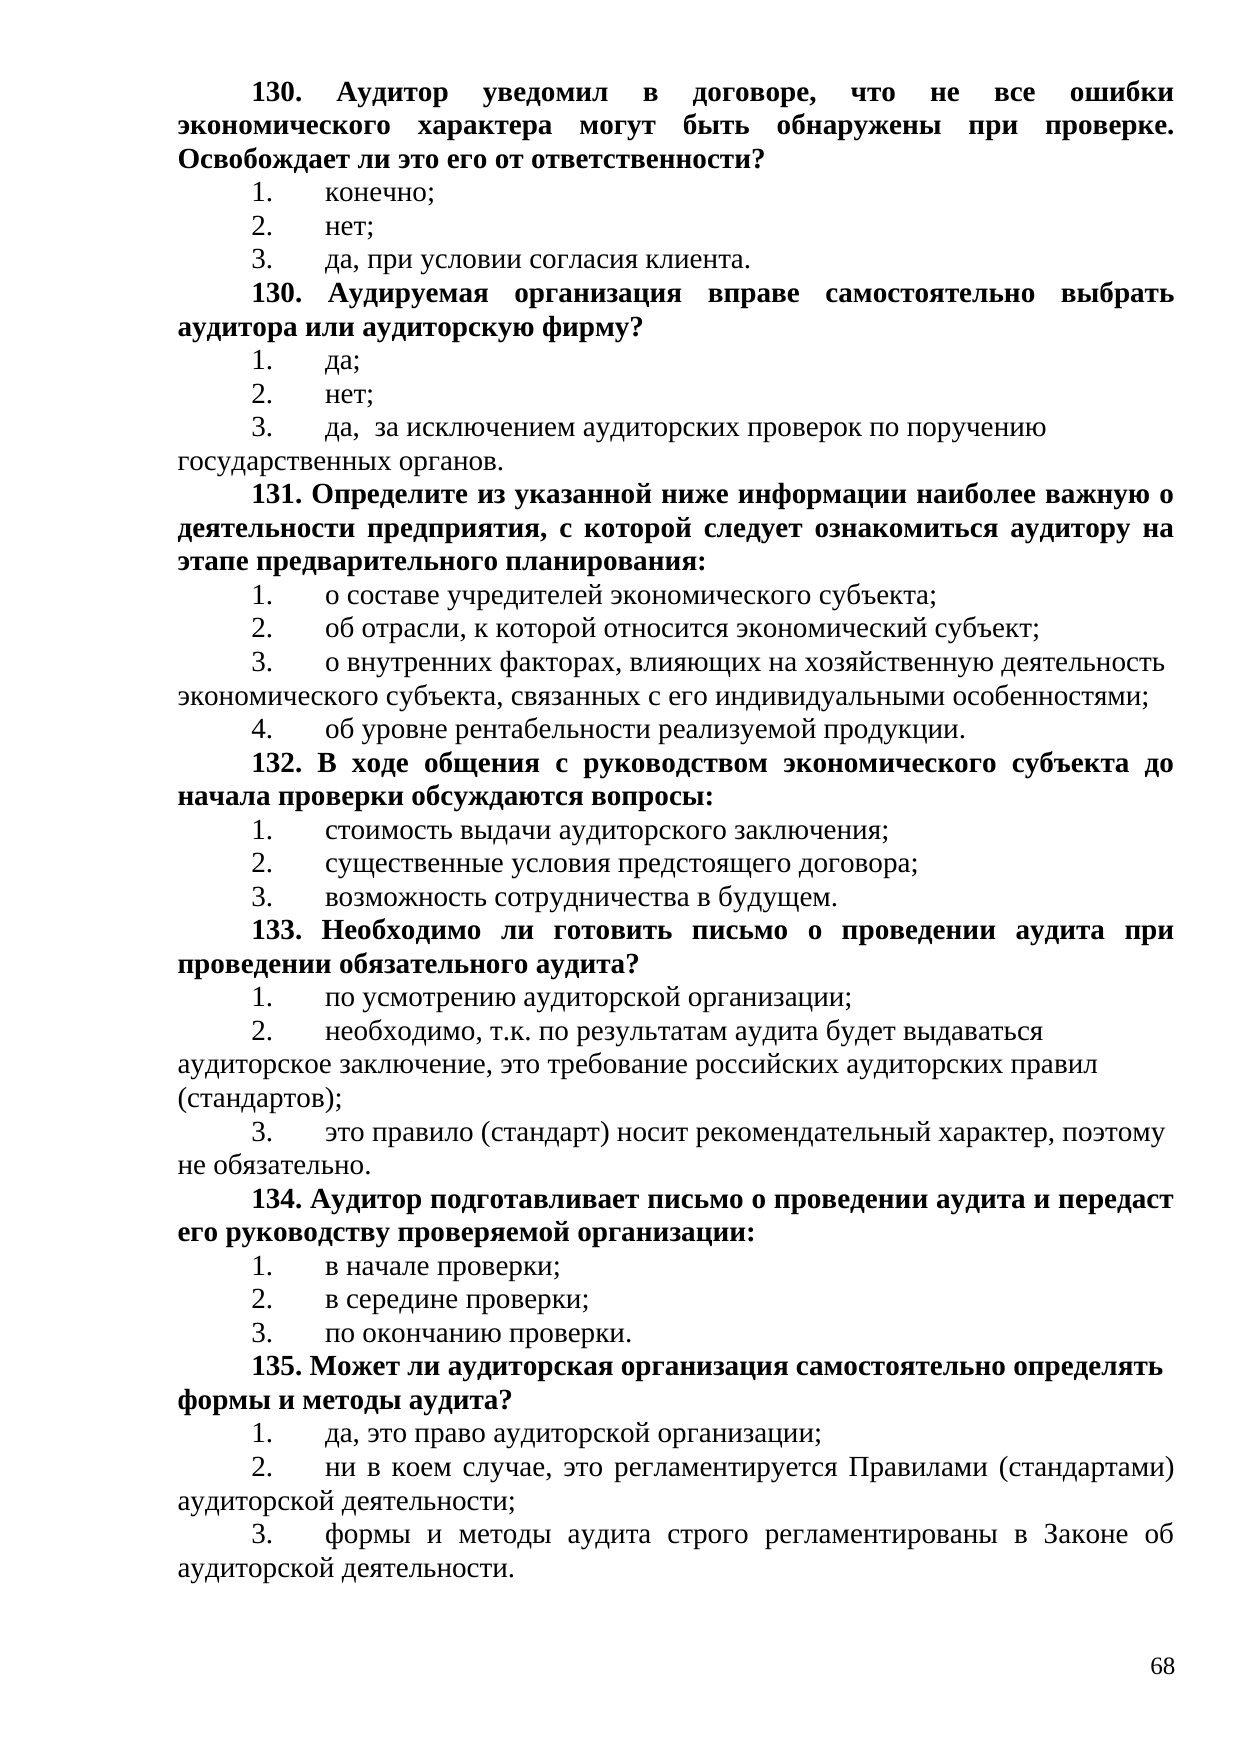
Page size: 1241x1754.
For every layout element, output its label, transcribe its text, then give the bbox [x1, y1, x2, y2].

list об уровне рентабельности реализуемой продукции. [177, 711, 1175, 745]
list в начале проверки; [177, 1248, 1175, 1281]
text 135. Может ли аудиторская организация самостоятельно определять формы и методы аудита? [177, 1348, 1175, 1416]
list необходимо, т.к. по результатам аудита будет выдаваться аудиторское заключение, это требование российских аудиторских правил (стандартов); [177, 1013, 1175, 1114]
list стоимость выдачи аудиторского заключения; [177, 812, 1175, 845]
list по окончанию проверки. [177, 1315, 1175, 1348]
list ни в коем случае, это регламентируется Правилами (стандартами) аудиторской деятельности; [177, 1449, 1175, 1516]
list возможность сотрудничества в будущем. [177, 879, 1175, 912]
list конечно; [177, 174, 1175, 208]
list нет; [177, 376, 1175, 409]
text 130. Аудитор уведомил в договоре, что не все ошибки экономического характера могут быть обнаружены при проверке. Освобождает ли это его от ответственности? [177, 74, 1175, 174]
list о составе учредителей экономического субъекта; [177, 577, 1175, 611]
list существенные условия предстоящего договора; [177, 845, 1175, 879]
text 133. Необходимо ли готовить письмо о проведении аудита при проведении обязательного аудита? [177, 912, 1175, 979]
list формы и методы аудита строго регламентированы в Законе об аудиторской деятельности. [177, 1516, 1175, 1583]
list об отрасли, к которой относится экономический субъект; [177, 611, 1175, 644]
text 131. Определите из указанной ниже информации наиболее важную о деятельности предприятия, с которой следует ознакомиться аудитору на этапе предварительного планирования: [177, 476, 1175, 577]
list по усмотрению аудиторской организации; [177, 979, 1175, 1013]
text 134. Аудитор подготавливает письмо о проведении аудита и передаст его руководству проверяемой организации: [177, 1181, 1175, 1248]
list да; [177, 342, 1175, 376]
list о внутренних факторах, влияющих на хозяйственную деятельность экономического субъекта, связанных с его индивидуальными особенностями; [177, 644, 1175, 711]
list да, это право аудиторской организации; [177, 1416, 1175, 1449]
text 130. Аудируемая организация вправе самостоятельно выбрать аудитора или аудиторскую фирму? [177, 275, 1175, 342]
list да, за исключением аудиторских проверок по поручению государственных органов. [177, 409, 1175, 476]
list это правило (стандарт) носит рекомендательный характер, поэтому не обязательно. [177, 1114, 1175, 1181]
list нет; [177, 208, 1175, 242]
list в середине проверки; [177, 1281, 1175, 1315]
text 132. В ходе общения с руководством экономического субъекта до начала проверки обсуждаются вопросы: [177, 745, 1175, 812]
list да, при условии согласия клиента. [177, 242, 1175, 275]
